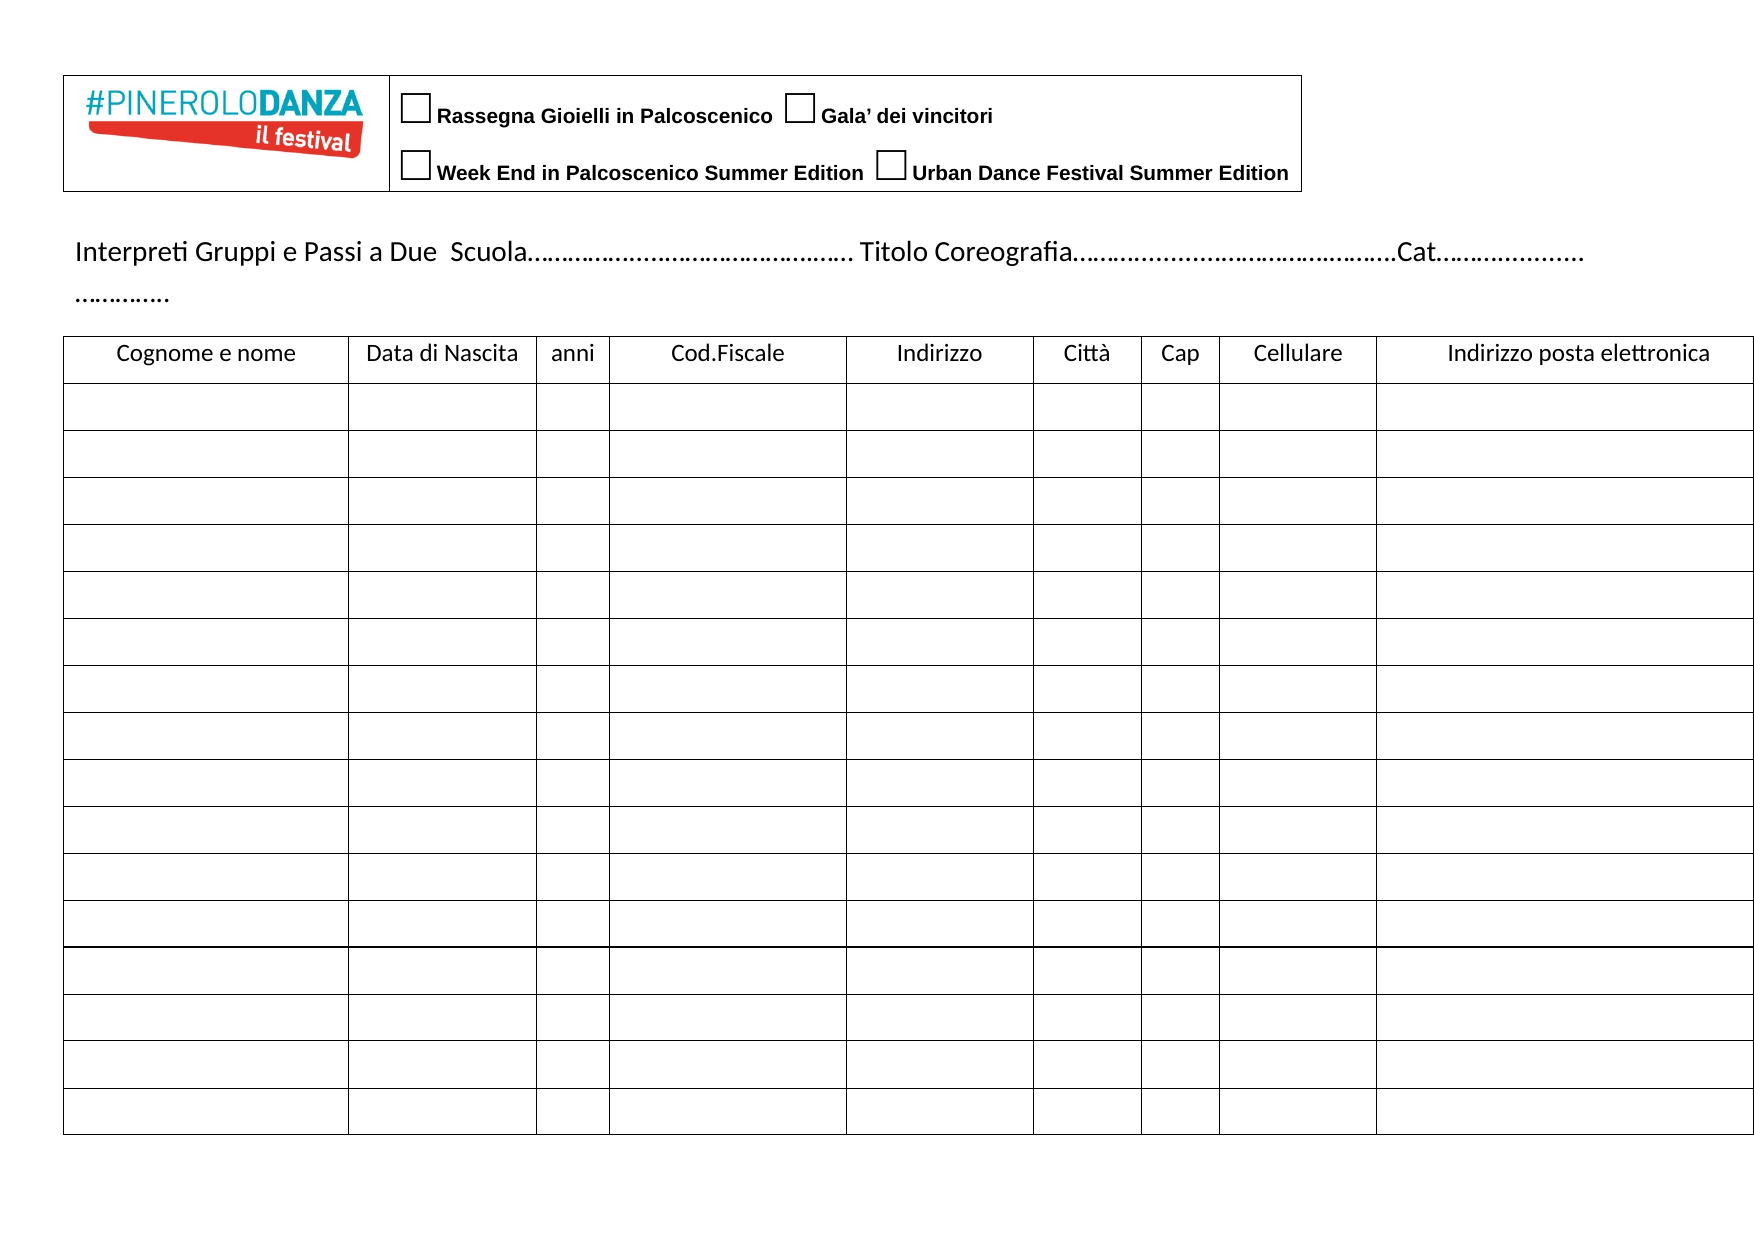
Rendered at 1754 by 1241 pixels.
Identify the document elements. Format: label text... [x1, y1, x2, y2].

table_header Cellulare [1220, 337, 1376, 383]
table_cell [1220, 478, 1376, 524]
table_cell [847, 948, 1033, 993]
table_cell [1220, 666, 1376, 712]
table_cell [1220, 901, 1376, 946]
table_cell [1220, 431, 1376, 477]
table_cell [1220, 760, 1376, 806]
table_cell [537, 760, 609, 806]
table_cell [610, 948, 846, 993]
table_cell [537, 713, 609, 758]
table_cell [1034, 1089, 1141, 1134]
table_cell [349, 948, 536, 993]
table_cell [64, 995, 348, 1040]
table_cell [847, 1041, 1033, 1087]
table_cell [1142, 525, 1219, 571]
table_cell [1220, 384, 1376, 430]
table_cell [610, 619, 846, 664]
table_cell [610, 854, 846, 899]
table_cell [610, 572, 846, 618]
table_cell [537, 525, 609, 571]
table_cell [1034, 760, 1141, 806]
table_cell [64, 807, 348, 852]
table_cell [1220, 807, 1376, 852]
table_cell [64, 384, 348, 430]
table_cell [610, 384, 846, 430]
table_cell [537, 854, 609, 899]
table_cell [349, 572, 536, 618]
table_cell [1220, 995, 1376, 1040]
table_cell [610, 901, 846, 946]
table_cell [1142, 384, 1219, 430]
table_cell [1220, 1041, 1376, 1087]
table_cell [1377, 666, 1753, 712]
table_cell [1034, 666, 1141, 712]
table_cell [1377, 1089, 1753, 1134]
table_cell [1377, 431, 1753, 477]
table_cell [847, 995, 1033, 1040]
table_cell [1377, 901, 1753, 946]
table_header Cap [1142, 337, 1219, 383]
table_cell [1034, 384, 1141, 430]
table_cell [847, 525, 1033, 571]
table_cell [1034, 948, 1141, 993]
table_cell [1142, 1041, 1219, 1087]
table_cell [1220, 572, 1376, 618]
table_cell [349, 1041, 536, 1087]
table_cell [1034, 572, 1141, 618]
table_cell [1377, 525, 1753, 571]
table_cell [1377, 619, 1753, 664]
table_cell [610, 760, 846, 806]
table_cell [847, 572, 1033, 618]
table_cell [537, 572, 609, 618]
table_cell [610, 1089, 846, 1134]
table_cell [349, 384, 536, 430]
table_header Indirizzo posta elettronica [1377, 337, 1753, 383]
table_cell [537, 948, 609, 993]
table_cell [1034, 431, 1141, 477]
table_cell [1034, 713, 1141, 758]
table_cell [349, 619, 536, 664]
table_cell [537, 431, 609, 477]
table_cell [1142, 807, 1219, 852]
table_cell [1377, 713, 1753, 758]
table_cell [610, 478, 846, 524]
table_cell [847, 807, 1033, 852]
table_cell [349, 478, 536, 524]
table_cell [537, 619, 609, 664]
table_cell [1034, 901, 1141, 946]
table_cell [1034, 807, 1141, 852]
table_cell [1377, 384, 1753, 430]
table_cell [537, 901, 609, 946]
table_cell [1142, 1089, 1219, 1134]
table_cell [64, 713, 348, 758]
table_cell [537, 1089, 609, 1134]
table_cell [610, 666, 846, 712]
table_cell [1377, 1041, 1753, 1087]
table_cell [847, 1089, 1033, 1134]
table_cell [349, 713, 536, 758]
table_cell [537, 995, 609, 1040]
table_cell [847, 384, 1033, 430]
table_cell [1377, 807, 1753, 852]
table_cell [64, 760, 348, 806]
table_cell [349, 666, 536, 712]
table_cell [610, 807, 846, 852]
table_cell [349, 1089, 536, 1134]
table_cell [1034, 478, 1141, 524]
text Interpreti Gruppi e Passi a Due Scuola…………….....………………….…… Titolo Coreografia………............…………….……….Cat………............………….. [75, 192, 1679, 309]
table_cell [847, 760, 1033, 806]
table_header Cognome e nome [64, 337, 348, 383]
table_cell [1220, 948, 1376, 993]
table_cell [349, 807, 536, 852]
table_cell [610, 525, 846, 571]
table_cell [610, 431, 846, 477]
table_cell [537, 1041, 609, 1087]
table_cell [1034, 995, 1141, 1040]
table_cell [349, 760, 536, 806]
table_cell [349, 854, 536, 899]
table_cell [64, 1089, 348, 1134]
table_cell [1377, 948, 1753, 993]
table_cell [1142, 760, 1219, 806]
table_cell [1220, 713, 1376, 758]
table_cell [847, 666, 1033, 712]
table_cell [847, 619, 1033, 664]
table_cell [537, 666, 609, 712]
table_cell [1220, 1089, 1376, 1134]
table_header Indirizzo [847, 337, 1033, 383]
table_cell [1034, 525, 1141, 571]
table_cell [1377, 995, 1753, 1040]
table_cell [64, 1041, 348, 1087]
table_cell [1034, 619, 1141, 664]
table_header anni [537, 337, 609, 383]
table_cell [537, 478, 609, 524]
table_cell [610, 995, 846, 1040]
table_cell [537, 807, 609, 852]
table_cell [1034, 1041, 1141, 1087]
table_header Cod.Fiscale [610, 337, 846, 383]
picture [77, 76, 376, 168]
table_cell [64, 948, 348, 993]
table_cell [1142, 713, 1219, 758]
table_cell [64, 901, 348, 946]
table_cell [1377, 854, 1753, 899]
table_cell [1142, 431, 1219, 477]
table_cell [349, 995, 536, 1040]
table_cell [1142, 854, 1219, 899]
table_cell [64, 572, 348, 618]
table_cell [847, 713, 1033, 758]
table_cell [349, 431, 536, 477]
table_header Data di Nascita [349, 337, 536, 383]
table_cell [847, 854, 1033, 899]
table_cell [1377, 760, 1753, 806]
table_cell [847, 478, 1033, 524]
table_cell [64, 478, 348, 524]
table_cell [610, 713, 846, 758]
table_cell [64, 431, 348, 477]
table_cell [1220, 619, 1376, 664]
table_cell [1142, 995, 1219, 1040]
table_cell [1377, 478, 1753, 524]
table_cell [64, 525, 348, 571]
table_cell [1142, 666, 1219, 712]
table_cell [1034, 854, 1141, 899]
table_cell [847, 901, 1033, 946]
table_header □ Rassegna Gioielli in Palcoscenico □ Gala’ dei vincitori □ Week End in Palcoscenico Summer Edition □ Urban Dance Festival Summer Edition [390, 76, 1301, 191]
table_header [64, 76, 389, 191]
table_cell [1142, 948, 1219, 993]
table_cell [847, 431, 1033, 477]
table_cell [1142, 572, 1219, 618]
table_cell [64, 666, 348, 712]
table_cell [349, 525, 536, 571]
table_cell [349, 901, 536, 946]
table_cell [610, 1041, 846, 1087]
table_cell [537, 384, 609, 430]
table_cell [1377, 572, 1753, 618]
table_cell [1220, 525, 1376, 571]
table_cell [64, 619, 348, 664]
table_cell [1220, 854, 1376, 899]
table_cell [64, 854, 348, 899]
table_cell [1142, 901, 1219, 946]
table_cell [1142, 478, 1219, 524]
table_cell [1142, 619, 1219, 664]
table_header Città [1034, 337, 1141, 383]
